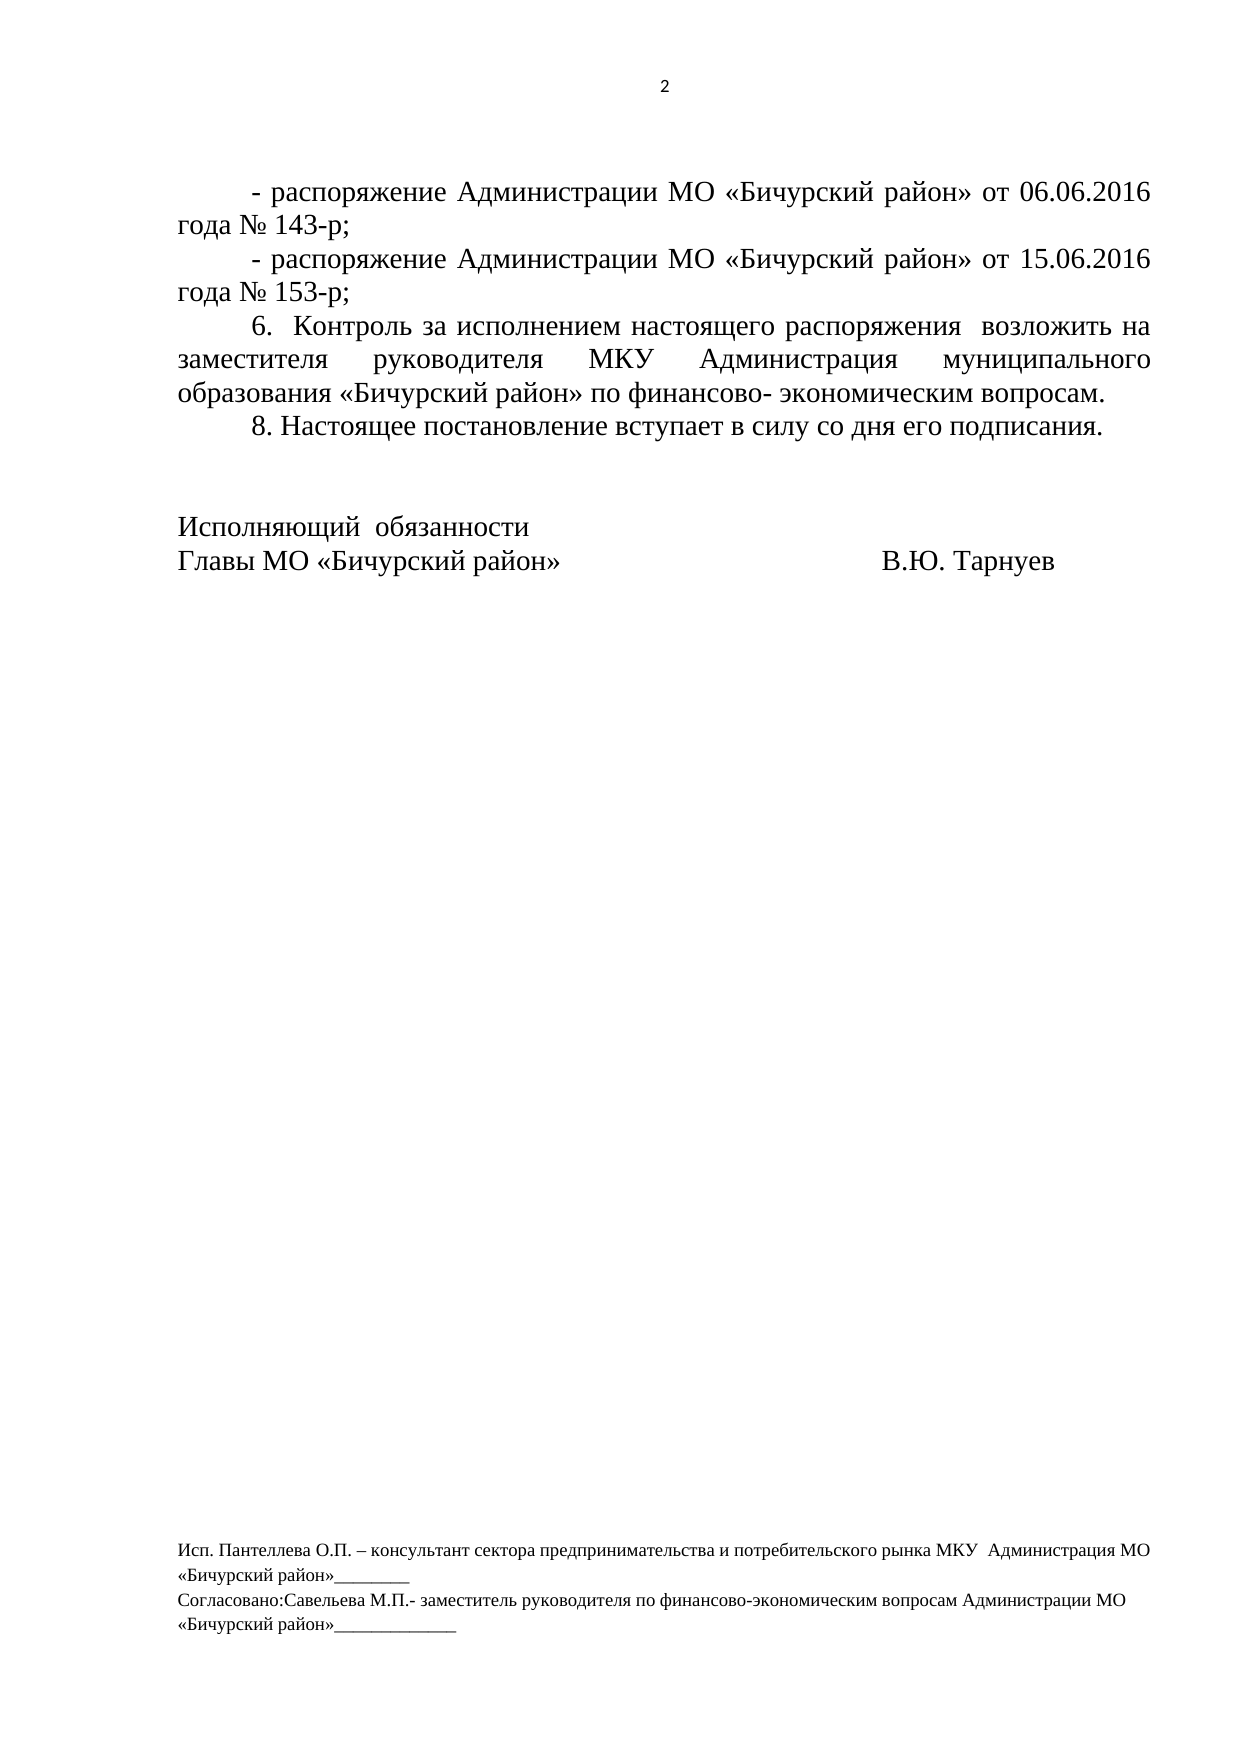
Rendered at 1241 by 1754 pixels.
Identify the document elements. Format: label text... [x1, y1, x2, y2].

text 8. Настоящее постановление вступает в силу со дня его подписания. [177, 408, 1152, 442]
text 6. Контроль за исполнением настоящего распоряжения возложить на заместителя руководителя МКУ Администрация муниципального образования «Бичурский район» по финансово- экономическим вопросам. [177, 308, 1152, 408]
text - распоряжение Администрации МО «Бичурский район» от 06.06.2016 года № 143-р; [177, 174, 1152, 241]
text Главы МО «Бичурский район» В.Ю. Тарнуев [177, 543, 1152, 576]
text Исп. Пантеллева О.П. – консультант сектора предпринимательства и потребительского рынка МКУ Администрация МО «Бичурский район»________ Согласовано:Савельева М.П.- заместитель руководителя по финансово-экономическим вопросам Администрации МО «Бичурский район»_____________ [177, 1539, 1152, 1635]
text Исполняющий обязанности [177, 509, 1152, 543]
text - распоряжение Администрации МО «Бичурский район» от 15.06.2016 года № 153-р; [177, 241, 1152, 308]
